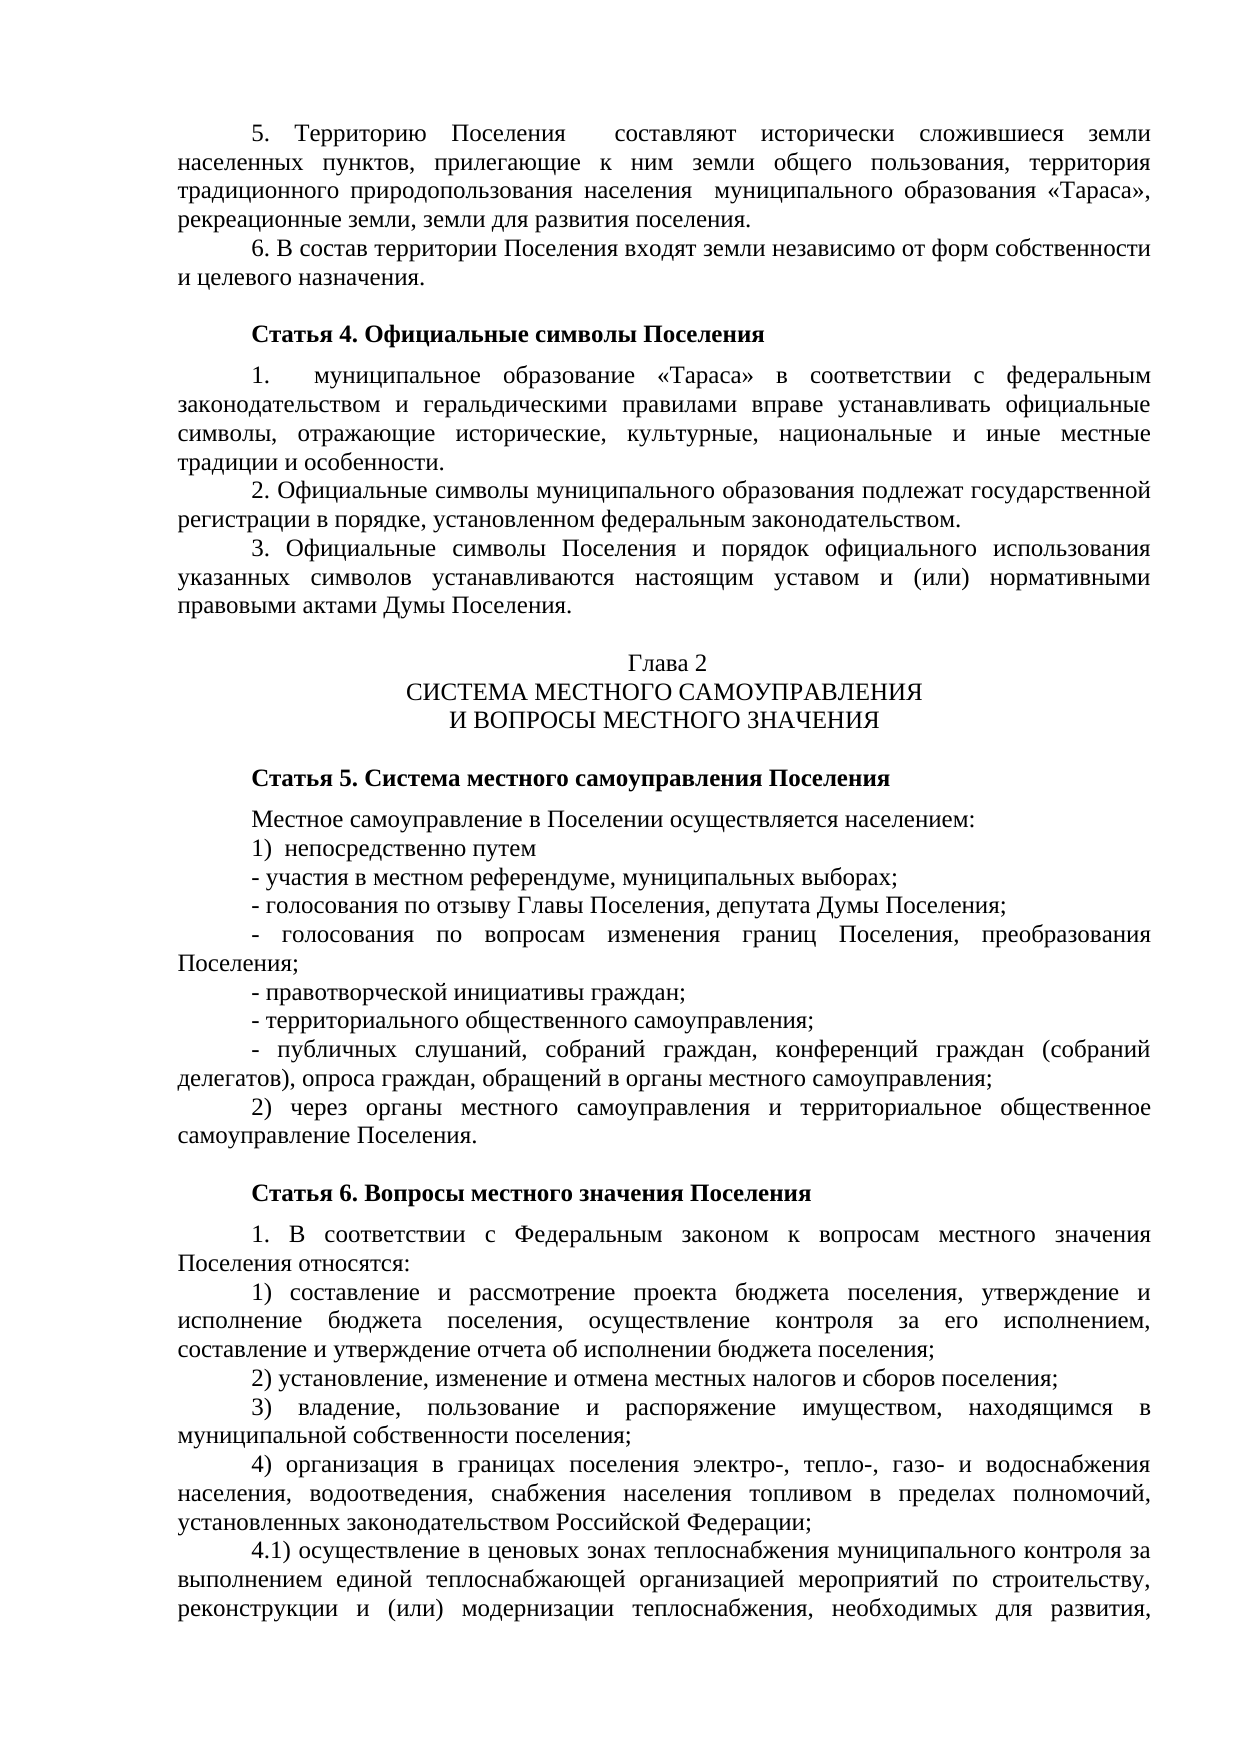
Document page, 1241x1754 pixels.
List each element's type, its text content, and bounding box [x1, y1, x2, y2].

text - голосования по отзыву Главы Поселения, депутата Думы Поселения; [177, 891, 1152, 919]
text - публичных слушаний, собраний граждан, конференций граждан (собраний делегатов), опроса граждан, обращений в органы местного самоуправления; [177, 1034, 1152, 1092]
text - территориального общественного самоуправления; [177, 1006, 1152, 1034]
text Статья 4. Официальные символы Поселения [177, 319, 1152, 348]
text Статья 6. Вопросы местного значения Поселения [177, 1178, 1152, 1207]
text И ВОПРОСЫ МЕСТНОГО ЗНАЧЕНИЯ [177, 706, 1152, 734]
text 2) установление, изменение и отмена местных налогов и сборов поселения; [177, 1363, 1152, 1392]
text - участия в местном референдуме, муниципальных выборах; [177, 862, 1152, 891]
text 2) через органы местного самоуправления и территориальное общественное самоуправление Поселения. [177, 1092, 1152, 1149]
text 6. В состав территории Поселения входят земли независимо от форм собственности и целевого назначения. [177, 233, 1152, 291]
text СИСТЕМА МЕСТНОГО САМОУПРАВЛЕНИЯ [177, 677, 1152, 706]
text Статья 5. Система местного самоуправления Поселения [177, 763, 1152, 792]
text 3. Официальные символы Поселения и порядок официального использования указанных символов устанавливаются настоящим уставом и (или) нормативными правовыми актами Думы Поселения. [177, 533, 1152, 619]
text 1. В соответствии с Федеральным законом к вопросам местного значения Поселения относятся: [177, 1219, 1152, 1277]
text 4) организация в границах поселения электро-, тепло-, газо- и водоснабжения населения, водоотведения, снабжения населения топливом в пределах полномочий, установленных законодательством Российской Федерации; [177, 1449, 1152, 1536]
text Местное самоуправление в Поселении осуществляется населением: [177, 804, 1152, 833]
text Глава 2 [177, 648, 1152, 677]
text 3) владение, пользование и распоряжение имуществом, находящимся в муниципальной собственности поселения; [177, 1392, 1152, 1449]
text 1. муниципальное образование «Тараса» в соответствии с федеральным законодательством и геральдическими правилами вправе устанавливать официальные символы, отражающие исторические, культурные, национальные и иные местные традиции и особенности. [177, 361, 1152, 476]
text 5. Территорию Поселения составляют исторически сложившиеся земли населенных пунктов, прилегающие к ним земли общего пользования, территория традиционного природопользования населения муниципального образования «Тараса», рекреационные земли, земли для развития поселения. [177, 118, 1152, 233]
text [177, 1536, 1152, 1622]
text 1) непосредственно путем [177, 833, 1152, 862]
text 1) составление и рассмотрение проекта бюджета поселения, утверждение и исполнение бюджета поселения, осуществление контроля за его исполнением, составление и утверждение отчета об исполнении бюджета поселения; [177, 1277, 1152, 1363]
text 2. Официальные символы муниципального образования подлежат государственной регистрации в порядке, установленном федеральным законодательством. [177, 476, 1152, 533]
text - правотворческой инициативы граждан; [177, 977, 1152, 1006]
text - голосования по вопросам изменения границ Поселения, преобразования Поселения; [177, 919, 1152, 977]
